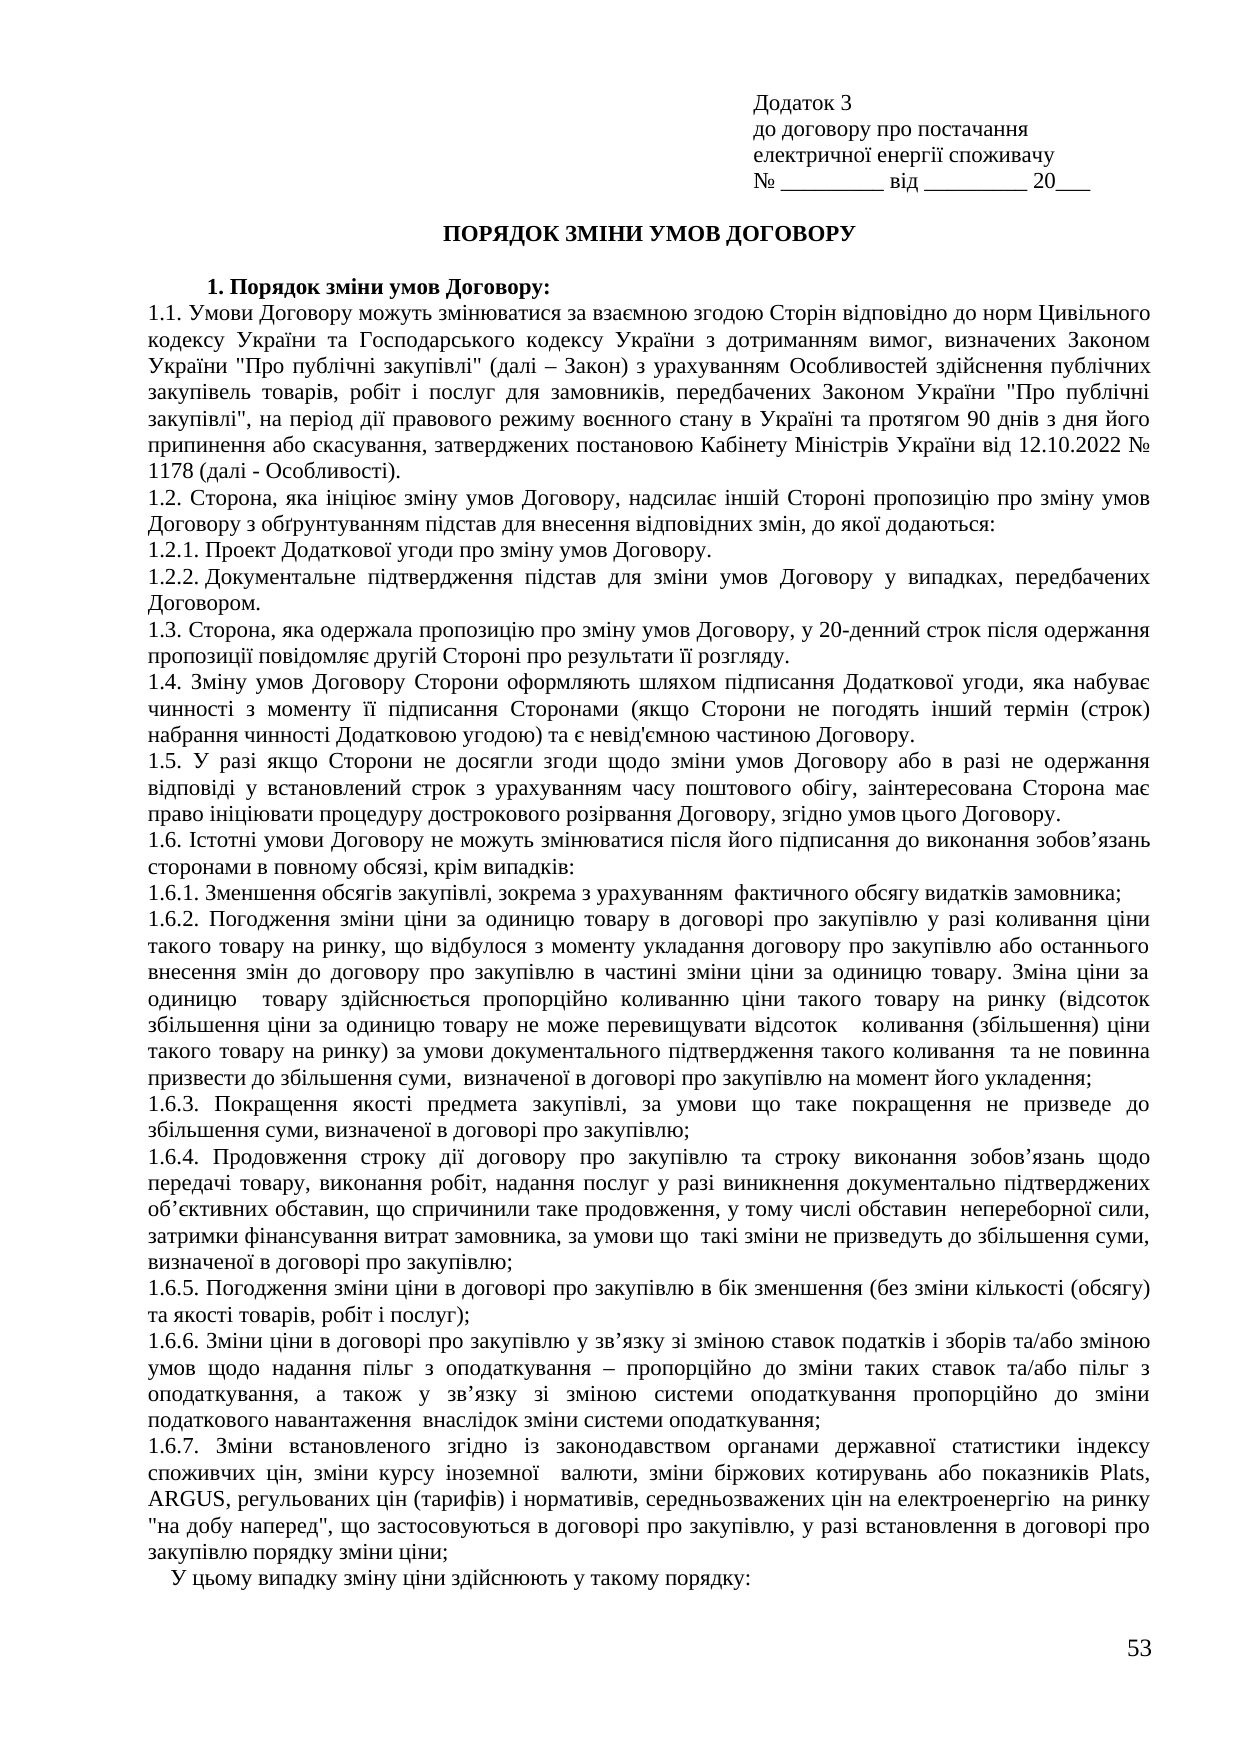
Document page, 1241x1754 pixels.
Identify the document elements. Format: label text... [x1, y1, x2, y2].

text 1.5. У разі якщо Сторони не досягли згоди щодо зміни умов Договору або в разі не одержання відповіді у встановлений строк з урахуванням часу поштового обігу, заінтересована Сторона має право ініціювати процедуру дострокового розірвання Договору, згідно умов цього Договору. [148, 747, 1152, 826]
text У цьому випадку зміну ціни здійснюють у такому порядку: [148, 1564, 1152, 1591]
text 1.2.1. Проект Додаткової угоди про зміну умов Договору. [148, 537, 1152, 563]
text 1.6.4. Продовження строку дії договору про закупівлю та строку виконання зобов’язань щодо передачі товару, виконання робіт, надання послуг у разі виникнення документально підтверджених об’єктивних обставин, що спричинили таке продовження, у тому числі обставин непереборної сили, затримки фінансування витрат замовника, за умови що такі зміни не призведуть до збільшення суми, визначеної в договорі про закупівлю; [148, 1143, 1152, 1274]
text 1. Порядок зміни умов Договору: [148, 273, 1152, 299]
text до договору про постачання електричної енергії споживачу [753, 115, 1152, 168]
text ПОРЯДОК ЗМІНИ УМОВ ДОГОВОРУ [148, 220, 1152, 247]
text 1.6. Істотні умови Договору не можуть змінюватися після його підписання до виконання зобов’язань сторонами в повному обсязі, крім випадків: [148, 826, 1152, 879]
text 1.6.7. Зміни встановленого згідно із законодавством органами державної статистики індексу споживчих цін, зміни курсу іноземної валюти, зміни біржових котирувань або показників Plats, ARGUS, регульованих цін (тарифів) і нормативів, середньозважених цін на електроенергію на ринку "на добу наперед", що застосовуються в договорі про закупівлю, у разі встановлення в договорі про закупівлю порядку зміни ціни; [148, 1433, 1152, 1564]
text Додаток 3 [148, 88, 1152, 115]
text 1.6.3. Покращення якості предмета закупівлі, за умови що таке покращення не призведе до збільшення суми, визначеної в договорі про закупівлю; [148, 1090, 1152, 1143]
text 1.4. Зміну умов Договору Сторони оформляють шляхом підписання Додаткової угоди, яка набуває чинності з моменту її підписання Сторонами (якщо Сторони не погодять інший термін (строк) набрання чинності Додатковою угодою) та є невід'ємною частиною Договору. [148, 668, 1152, 747]
text 1.6.5. Погодження зміни ціни в договорі про закупівлю в бік зменшення (без зміни кількості (обсягу) та якості товарів, робіт і послуг); [148, 1274, 1152, 1327]
text № _________ від _________ 20___ [753, 168, 1152, 194]
text 1.2. Сторона, яка ініціює зміну умов Договору, надсилає іншій Стороні пропозицію про зміну умов Договору з обґрунтуванням підстав для внесення відповідних змін, до якої додаються: [148, 484, 1152, 537]
text 1.6.6. Зміни ціни в договорі про закупівлю у зв’язку зі зміною ставок податків і зборів та/або зміною умов щодо надання пільг з оподаткування – пропорційно до зміни таких ставок та/або пільг з оподаткування, а також у зв’язку зі зміною системи оподаткування пропорційно до зміни податкового навантаження внаслідок зміни системи оподаткування; [148, 1327, 1152, 1433]
text 1.6.1. Зменшення обсягів закупівлі, зокрема з урахуванням фактичного обсягу видатків замовника; [148, 879, 1152, 906]
text 1.2.2. Документальне підтвердження підстав для зміни умов Договору у випадках, передбачених Договором. [148, 563, 1152, 616]
text 1.1. Умови Договору можуть змінюватися за взаємною згодою Сторін відповідно до норм Цивільного кодексу України та Господарського кодексу України з дотриманням вимог, визначених Законом України "Про публічні закупівлі" (далі – Закон) з урахуванням Особливостей здійснення публічних закупівель товарів, робіт і послуг для замовників, передбачених Законом України "Про публічні закупівлі", на період дії правового режиму воєнного стану в Україні та протягом 90 днів з дня його припинення або скасування, затверджених постановою Кабінету Міністрів України від 12.10.2022 № 1178 (далі - Особливості). [148, 299, 1152, 484]
text 1.6.2. Погодження зміни ціни за одиницю товару в договорі про закупівлю у разі коливання ціни такого товару на ринку, що відбулося з моменту укладання договору про закупівлю або останнього внесення змін до договору про закупівлю в частині зміни ціни за одиницю товару. Зміна ціни за одиницю товару здійснюється пропорційно коливанню ціни такого товару на ринку (відсоток збільшення ціни за одиницю товару не може перевищувати відсоток коливання (збільшення) ціни такого товару на ринку) за умови документального підтвердження такого коливання та не повинна призвести до збільшення суми, визначеної в договорі про закупівлю на момент його укладення; [148, 906, 1152, 1090]
text 1.3. Сторона, яка одержала пропозицію про зміну умов Договору, у 20-денний строк після одержання пропозиції повідомляє другій Стороні про результати її розгляду. [148, 616, 1152, 668]
